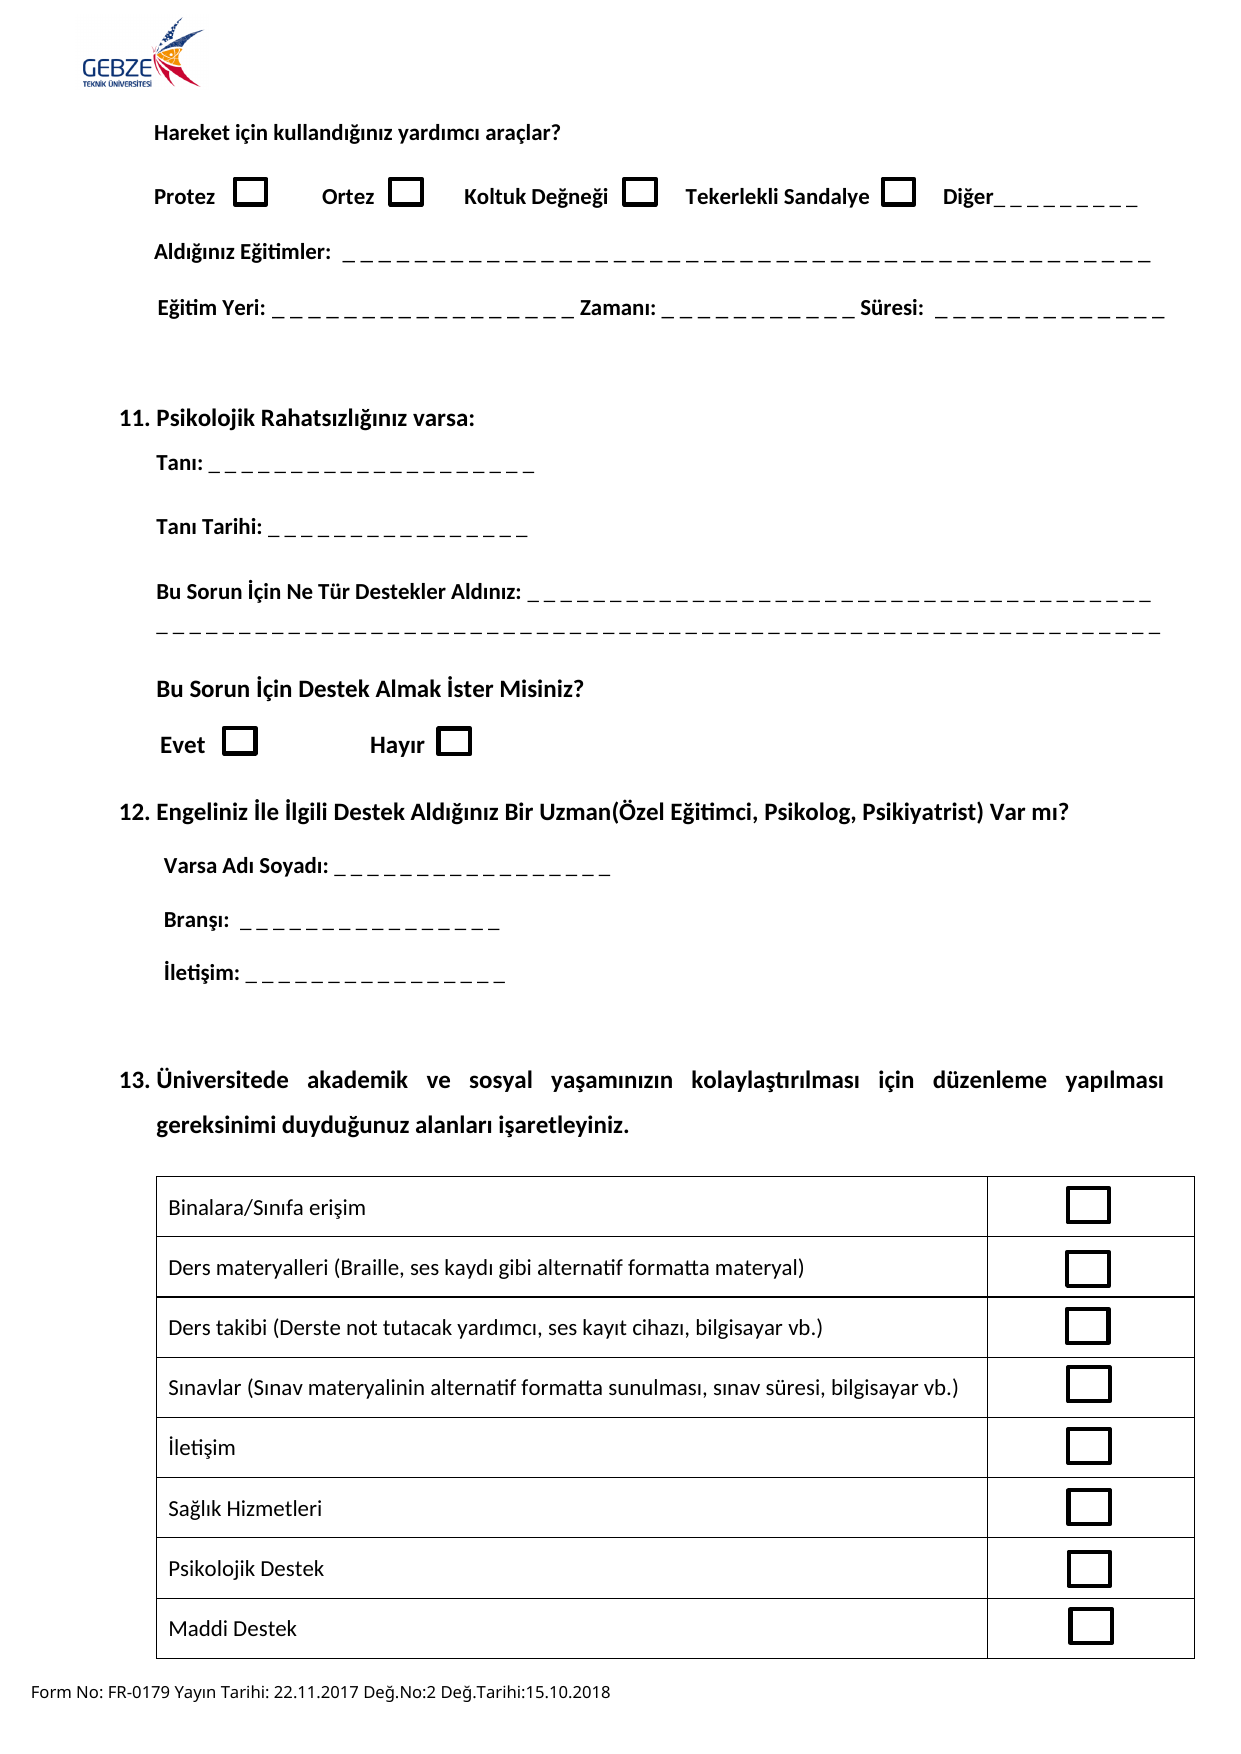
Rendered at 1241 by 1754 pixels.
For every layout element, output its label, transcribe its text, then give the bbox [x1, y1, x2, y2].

text Eğitim Yeri: _ _ _ _ _ _ _ _ _ _ _ _ _ _ _ _ _ Zamanı: _ _ _ _ _ _ _ _ _ _ _ Süresi: _ _ _ _ _ _ _ _ _ _ _ _ _ [75, 291, 1165, 321]
text Protez Ortez Koltuk Değneği Tekerlekli Sandalye Diğer_ _ _ _ _ _ _ _ _ [75, 182, 1165, 210]
text Hareket için kullandığınız yardımcı araçlar? [75, 118, 1165, 146]
text Varsa Adı Soyadı: _ _ _ _ _ _ _ _ _ _ _ _ _ _ _ _ _ [164, 852, 1165, 880]
text İletişim: _ _ _ _ _ _ _ _ _ _ _ _ _ _ _ _ [164, 958, 1165, 986]
table_cell [988, 1298, 1194, 1357]
text Evet Hayır [119, 729, 1165, 760]
table_cell [988, 1599, 1194, 1658]
table_cell Maddi Destek [157, 1599, 987, 1658]
list Bu Sorun İçin Ne Tür Destekler Aldınız: _ _ _ _ _ _ _ _ _ _ _ _ _ _ _ _ _ _ _ _ _ _ _ _ _ _ _ _ _ _ _ _ _ _ _ _ _ _ _ _ _ _ _ _ _ _ _ _ _ _ _ _ _ _ _ _ _ _ _ _ _ _ _ _ _ _ _ _ _ _ _ _ _ _ _ _ _ _ _ _ _ _ _ _ _ _ _ _ _ _ _ _ _ _ _ _ _ _ _ [156, 577, 1165, 637]
list Tanı: _ _ _ _ _ _ _ _ _ _ _ _ _ _ _ _ _ _ _ _ [156, 448, 1165, 476]
table_cell [988, 1237, 1194, 1296]
list Tanı Tarihi: _ _ _ _ _ _ _ _ _ _ _ _ _ _ _ _ [156, 512, 1165, 541]
table_cell Sağlık Hizmetleri [157, 1478, 987, 1537]
table_cell Ders materyalleri (Braille, ses kaydı gibi alternatif formatta materyal) [157, 1237, 987, 1296]
table_cell [988, 1418, 1194, 1477]
list Engeliniz İle İlgili Destek Aldığınız Bir Uzman(Özel Eğitimci, Psikolog, Psikiyatrist) Var mı? [119, 796, 1165, 826]
table_cell [988, 1538, 1194, 1597]
table_cell [988, 1478, 1194, 1537]
picture [75, 14, 209, 90]
table_header Binalara/Sınıfa erişim [157, 1177, 987, 1236]
table_cell [988, 1358, 1194, 1417]
table_cell İletişim [157, 1418, 987, 1477]
list Üniversitede akademik ve sosyal yaşamınızın kolaylaştırılması için düzenleme yapılması gereksinimi duyduğunuz alanları işaretleyiniz. [119, 1064, 1165, 1140]
list Psikolojik Rahatsızlığınız varsa: [119, 402, 1165, 433]
table_cell Sınavlar (Sınav materyalinin alternatif formatta sunulması, sınav süresi, bilgisayar vb.) [157, 1358, 987, 1417]
table_header [988, 1177, 1194, 1236]
table_cell Psikolojik Destek [157, 1538, 987, 1597]
text Aldığınız Eğitimler: _ _ _ _ _ _ _ _ _ _ _ _ _ _ _ _ _ _ _ _ _ _ _ _ _ _ _ _ _ _ _ _ _ _ _ _ _ _ _ _ _ _ _ _ _ [75, 235, 1165, 265]
text Branşı: _ _ _ _ _ _ _ _ _ _ _ _ _ _ _ _ [164, 905, 1165, 933]
table_cell Ders takibi (Derste not tutacak yardımcı, ses kayıt cihazı, bilgisayar vb.) [157, 1298, 987, 1357]
list Bu Sorun İçin Destek Almak İster Misiniz? [156, 673, 1165, 704]
